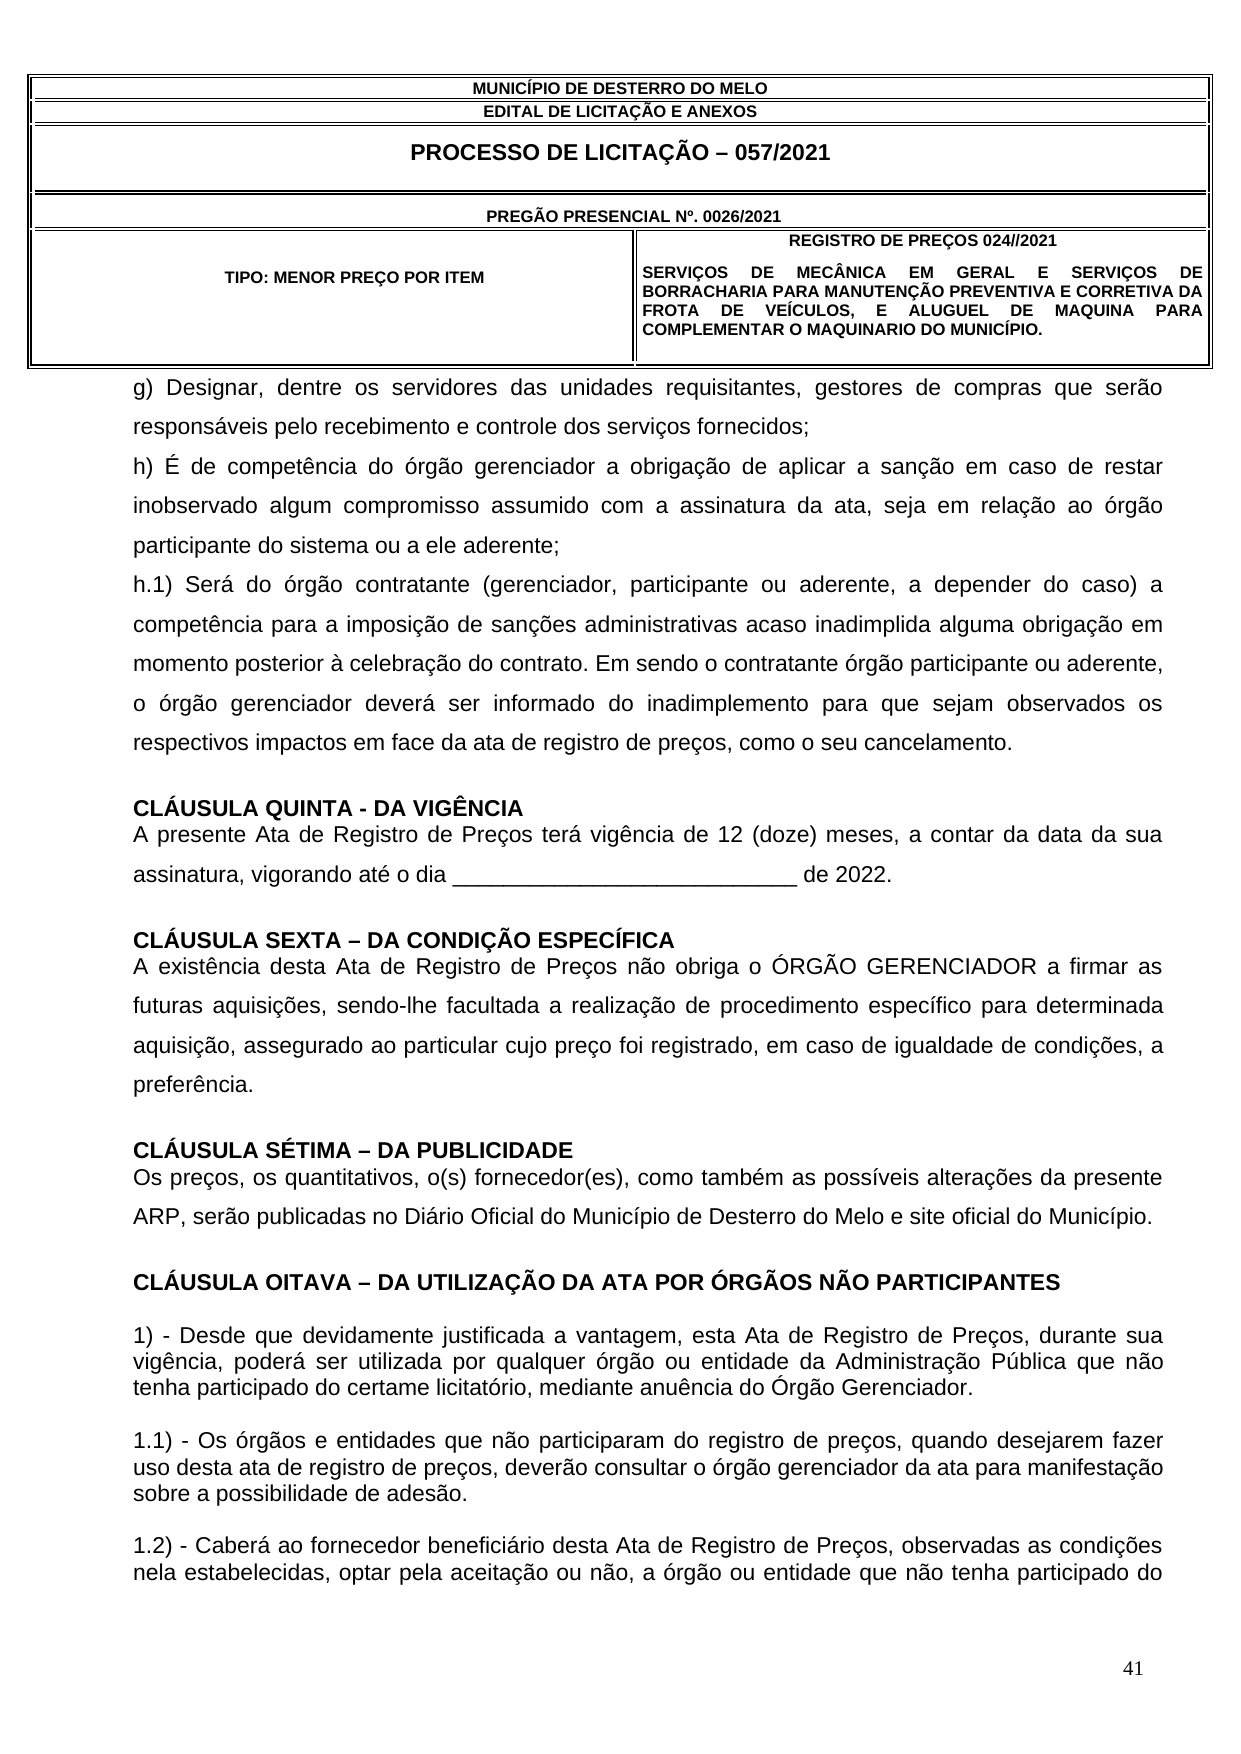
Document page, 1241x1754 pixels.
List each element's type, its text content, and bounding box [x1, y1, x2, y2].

text CLÁUSULA QUINTA - DA VIGÊNCIA [133, 795, 1164, 821]
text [133, 1532, 1164, 1585]
text A existência desta Ata de Registro de Preços não obriga o ÓRGÃO GERENCIADOR a firmar as futuras aquisições, sendo-lhe facultada a realização de procedimento específico para determinada aquisição, assegurado ao particular cujo preço foi registrado, em caso de igualdade de condições, a preferência. [133, 953, 1164, 1098]
text CLÁUSULA SÉTIMA – DA PUBLICIDADE [133, 1137, 1164, 1164]
text g) Designar, dentre os servidores das unidades requisitantes, gestores de compras que serão responsáveis pelo recebimento e controle dos serviços fornecidos; [133, 374, 1164, 440]
text 1) - Desde que devidamente justificada a vantagem, esta Ata de Registro de Preços, durante sua vigência, poderá ser utilizada por qualquer órgão ou entidade da Administração Pública que não tenha participado do certame licitatório, mediante anuência do Órgão Gerenciador. [133, 1322, 1164, 1401]
text 1.1) - Os órgãos e entidades que não participaram do registro de preços, quando desejarem fazer uso desta ata de registro de preços, deverão consultar o órgão gerenciador da ata para manifestação sobre a possibilidade de adesão. [133, 1427, 1164, 1506]
text Os preços, os quantitativos, o(s) fornecedor(es), como também as possíveis alterações da presente ARP, serão publicadas no Diário Oficial do Município de Desterro do Melo e site oficial do Município. [133, 1164, 1164, 1229]
text A presente Ata de Registro de Preços terá vigência de 12 (doze) meses, a contar da data da sua assinatura, vigorando até o dia ___________________________ de 2022. [133, 821, 1164, 887]
text h) É de competência do órgão gerenciador a obrigação de aplicar a sanção em caso de restar inobservado algum compromisso assumido com a assinatura da ata, seja em relação ao órgão participante do sistema ou a ele aderente; [133, 453, 1164, 558]
text CLÁUSULA SEXTA – DA CONDIÇÃO ESPECÍFICA [133, 927, 1164, 953]
text h.1) Será do órgão contratante (gerenciador, participante ou aderente, a depender do caso) a competência para a imposição de sanções administrativas acaso inadimplida alguma obrigação em momento posterior à celebração do contrato. Em sendo o contratante órgão participante ou aderente, o órgão gerenciador deverá ser informado do inadimplemento para que sejam observados os respectivos impactos em face da ata de registro de preços, como o seu cancelamento. [133, 571, 1164, 756]
text CLÁUSULA OITAVA – DA UTILIZAÇÃO DA ATA POR ÓRGÃOS NÃO PARTICIPANTES [133, 1269, 1164, 1295]
